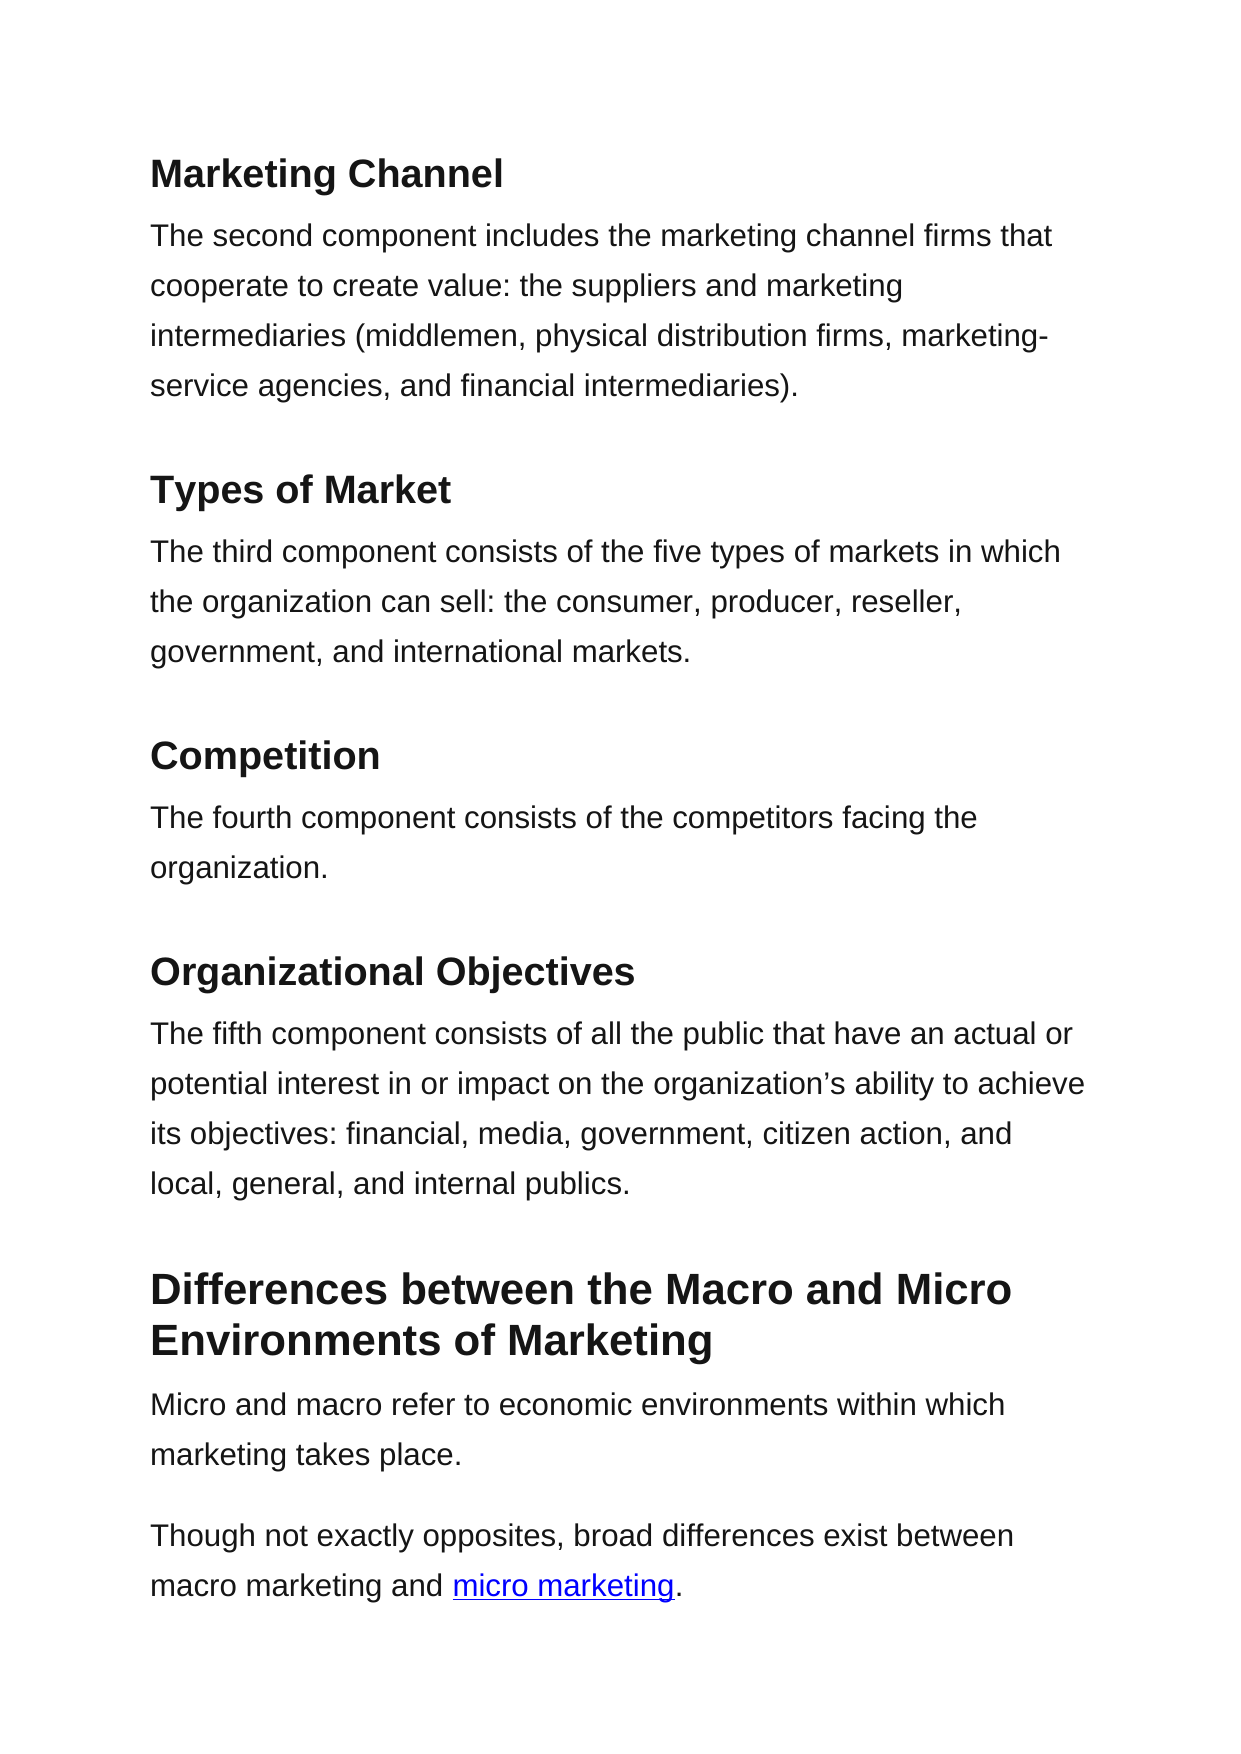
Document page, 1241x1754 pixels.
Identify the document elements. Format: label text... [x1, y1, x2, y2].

text Competition [150, 732, 1090, 777]
text The third component consists of the five types of markets in which the organization can sell: the consumer, producer, reseller, government, and international markets. [150, 519, 1090, 669]
text Though not exactly opposites, broad differences exist between macro marketing and micro marketing. [150, 1503, 1090, 1603]
text Micro and macro refer to economic environments within which marketing takes place. [150, 1372, 1090, 1472]
text The fourth component consists of the competitors facing the organization. [150, 785, 1090, 885]
text Marketing Channel [150, 150, 1090, 196]
text Types of Market [150, 466, 1090, 512]
text Differences between the Macro and Micro Environments of Marketing [150, 1264, 1090, 1364]
text The fifth component consists of all the public that have an actual or potential interest in or impact on the organization’s ability to achieve its objectives: financial, media, government, citizen action, and local, general, and internal publics. [150, 1001, 1090, 1201]
text The second component includes the marketing channel firms that cooperate to create value: the suppliers and marketing intermediaries (middlemen, physical distribution firms, marketing-service agencies, and financial intermediaries). [150, 203, 1090, 403]
text Organizational Objectives [150, 948, 1090, 993]
